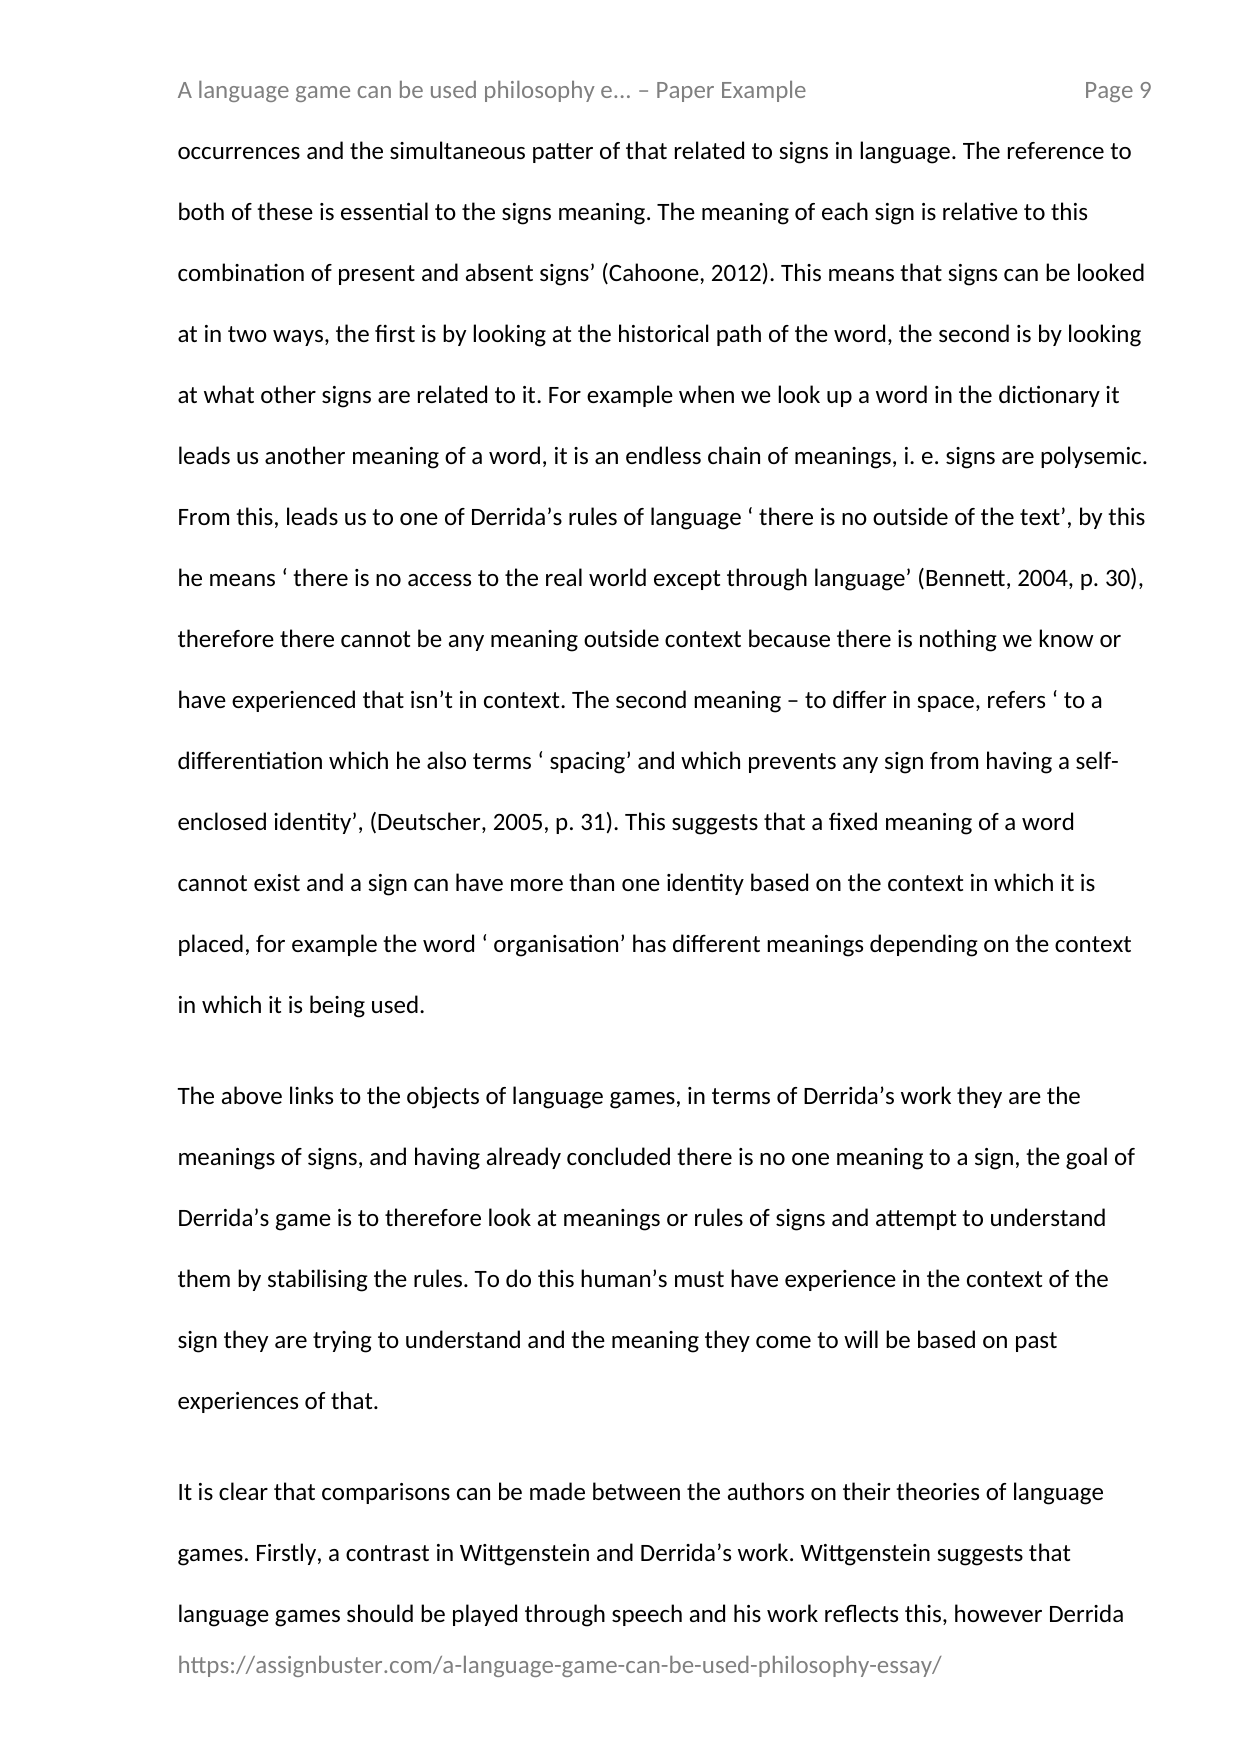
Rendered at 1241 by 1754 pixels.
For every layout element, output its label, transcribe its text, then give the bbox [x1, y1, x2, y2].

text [177, 1476, 1152, 1628]
text The above links to the objects of language games, in terms of Derrida’s work they are the meanings of signs, and having already concluded there is no one meaning to a sign, the goal of Derrida’s game is to therefore look at meanings or rules of signs and attempt to understand them by stabilising the rules. To do this human’s must have experience in the context of the sign they are trying to understand and the meaning they come to will be based on past experiences of that. [177, 1080, 1152, 1416]
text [177, 135, 1152, 1020]
